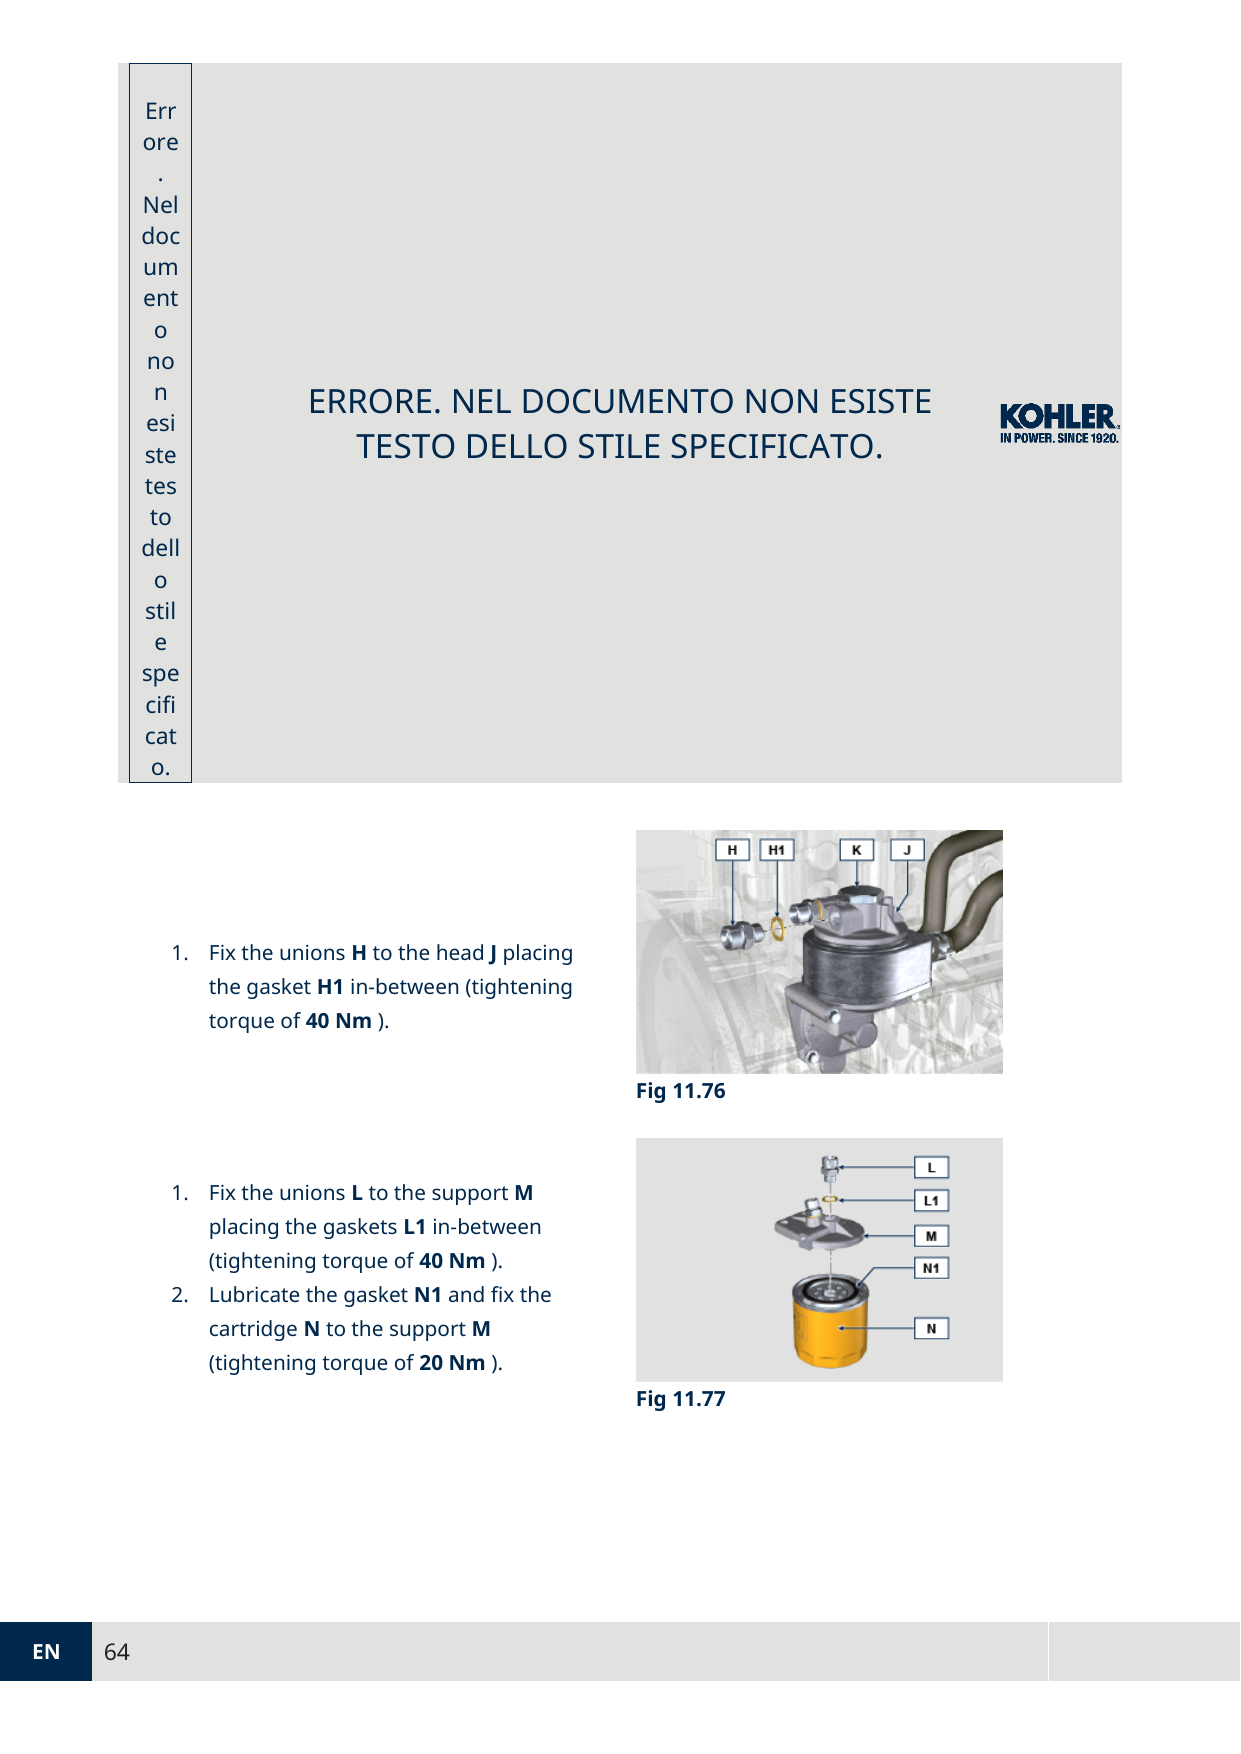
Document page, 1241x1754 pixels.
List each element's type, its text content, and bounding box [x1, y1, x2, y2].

table_cell Fix the unions H to the head J placing the gasket H1 in-between (tightening torque of 40 Nm ). [118, 815, 620, 1123]
table_cell Fix the unions L to the support M placing the gaskets L1 in-between (tightening torque of 40 Nm ). Lubricate the gasket N1 and fix the cartridge N to the support M (tightening torque of 20 Nm ). [118, 1123, 620, 1431]
picture [1000, 403, 1121, 443]
picture [635, 1138, 1003, 1382]
picture [635, 830, 1003, 1074]
table_cell Fig 11.77 [620, 1123, 1122, 1431]
table_cell Fig 11.76 [620, 815, 1122, 1123]
